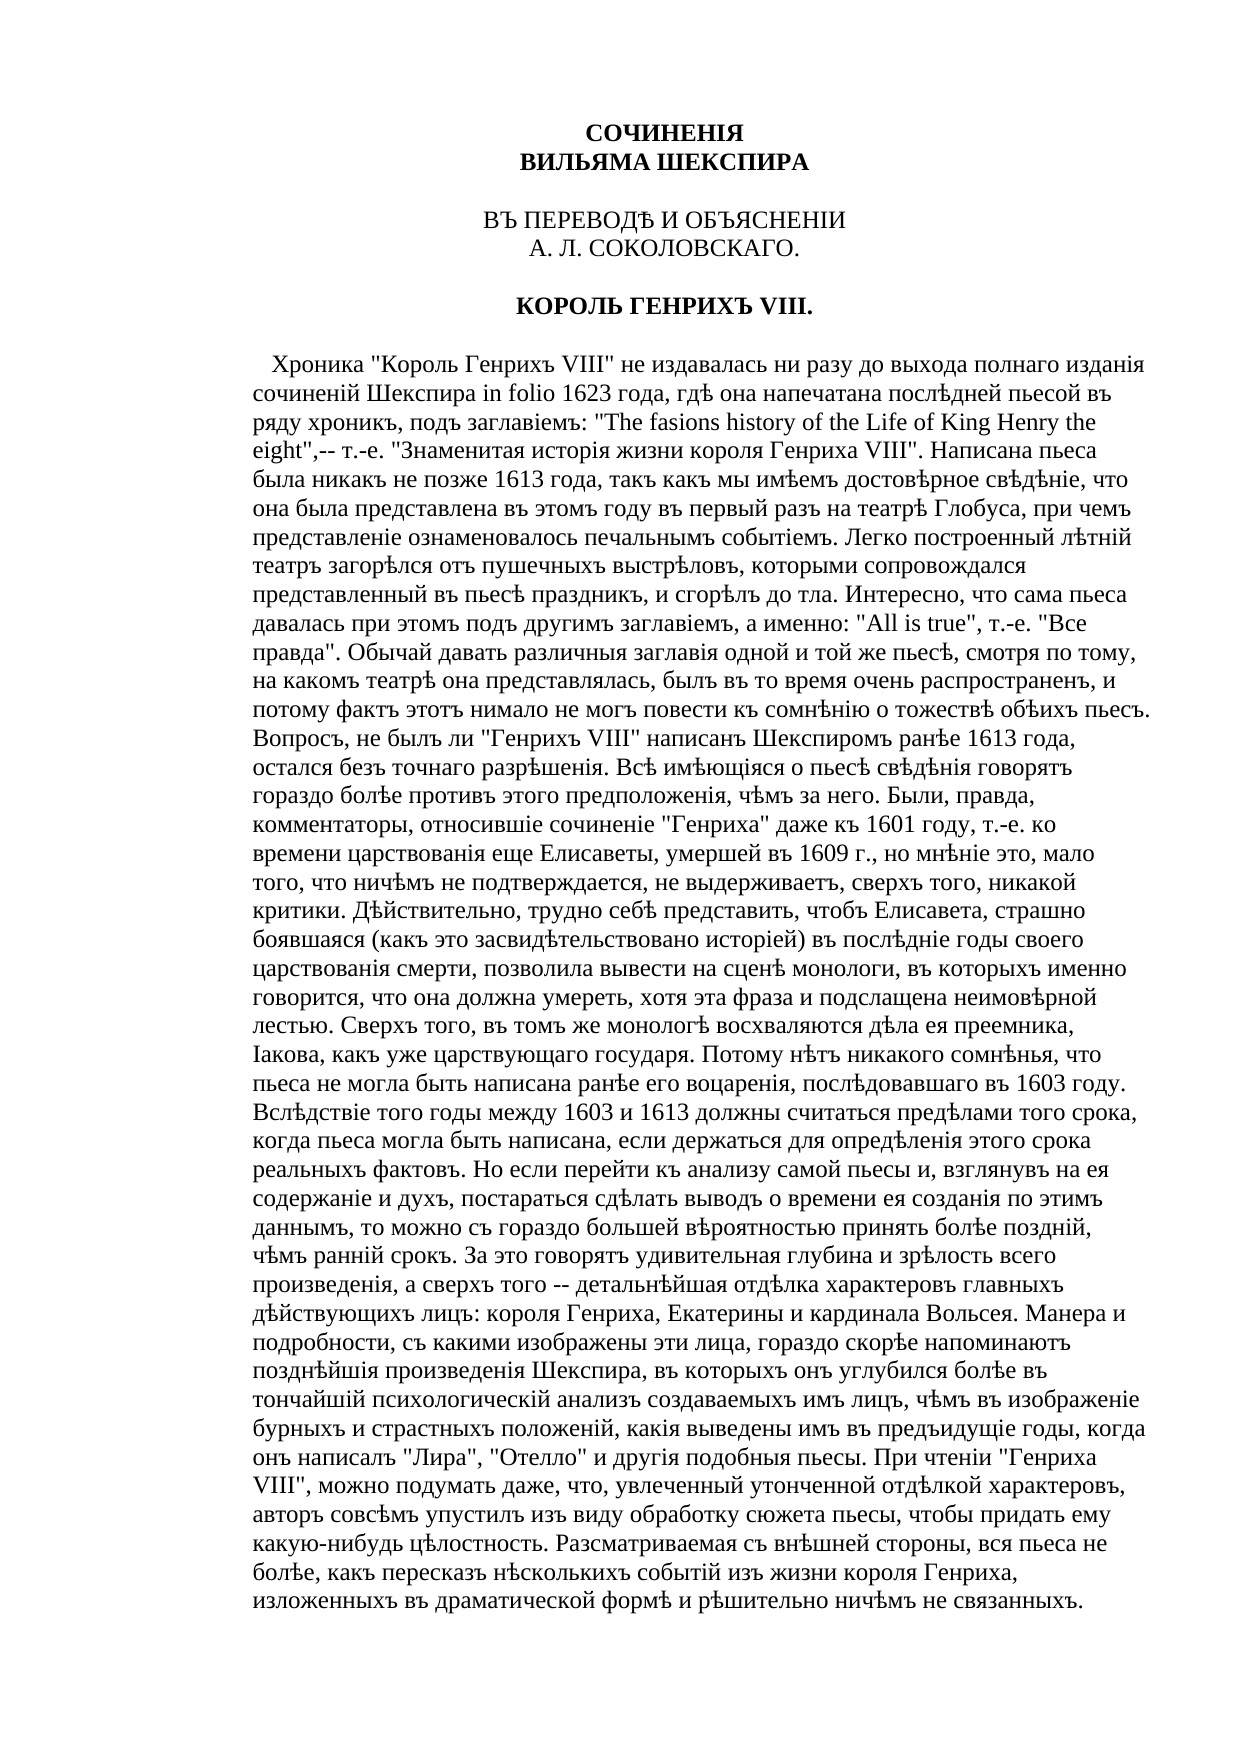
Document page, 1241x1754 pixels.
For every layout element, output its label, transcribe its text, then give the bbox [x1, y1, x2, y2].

text ВЪ ПЕРЕВОДѢ И ОБЪЯСНЕНІИ А. Л. СОКОЛОВСКАГО. [177, 205, 1152, 262]
text СОЧИНЕНІЯ ВИЛЬЯМА ШЕКСПИРА [177, 118, 1152, 176]
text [252, 349, 1152, 1614]
text КОРОЛЬ ГЕНРИХЪ VIII. [177, 291, 1152, 320]
